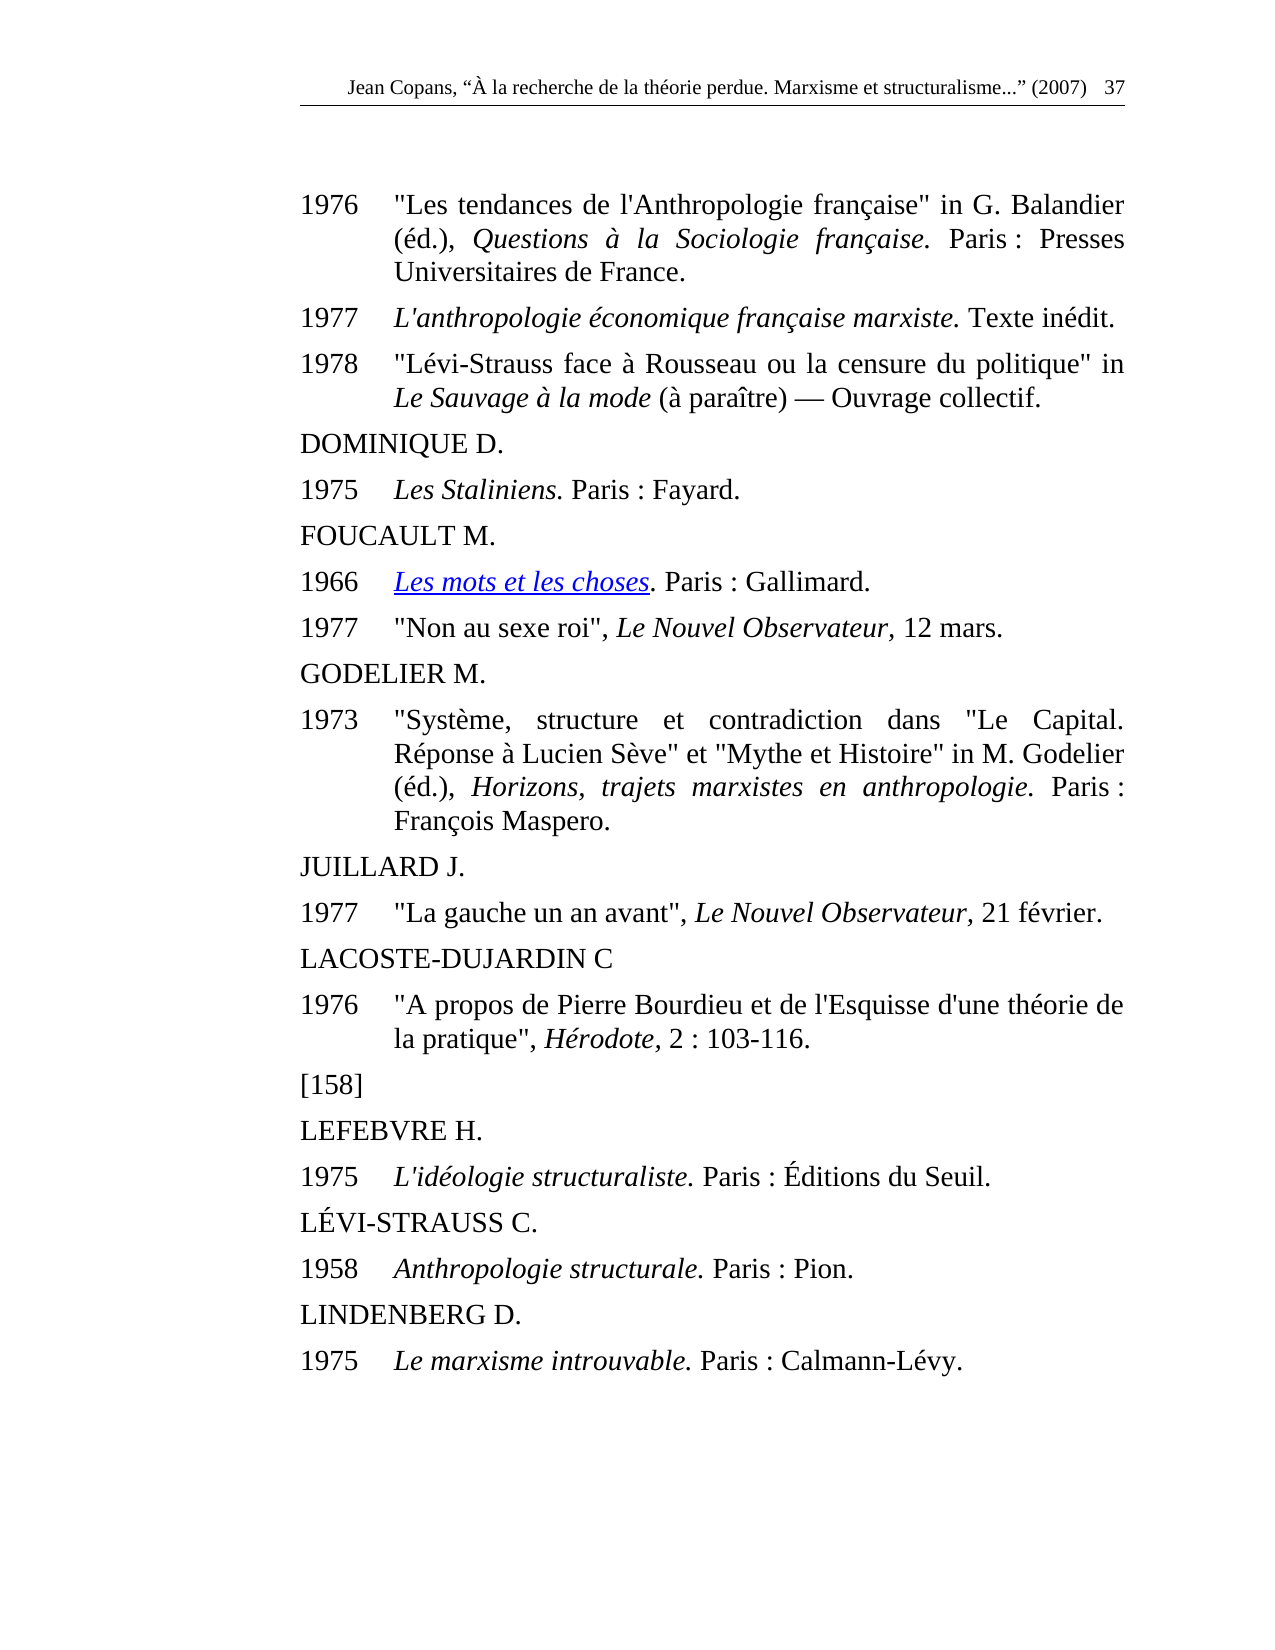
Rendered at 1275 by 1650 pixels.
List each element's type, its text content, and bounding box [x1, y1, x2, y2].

text LÉVI-STRAUSS C. [300, 1205, 1125, 1238]
text 1976 "Les tendances de l'Anthropologie française" in G. Balandier (éd.), Questions à la Sociologie française. Paris : Presses Universitaires de France. [300, 187, 1125, 288]
text LEFEBVRE H. [300, 1113, 1125, 1146]
text 1976 "A propos de Pierre Bourdieu et de l'Esquisse d'une théorie de la pratique", Hérodote, 2 : 103-116. [300, 987, 1125, 1054]
text 1975 L'idéologie structuraliste. Paris : Éditions du Seuil. [300, 1159, 1125, 1192]
text 1978 "Lévi-Strauss face à Rousseau ou la censure du politique" in Le Sauvage à la mode (à paraître) — Ouvrage collectif. [300, 347, 1125, 414]
text LACOSTE-DUJARDIN C [300, 941, 1125, 975]
text GODELIER M. [300, 656, 1125, 690]
text 1977 "La gauche un an avant", Le Nouvel Observateur, 21 février. [300, 895, 1125, 929]
text 1975 Le marxisme introuvable. Paris : Calmann-Lévy. [300, 1343, 1125, 1377]
text 1975 Les Staliniens. Paris : Fayard. [300, 472, 1125, 506]
text LINDENBERG D. [300, 1297, 1125, 1331]
text 1977 "Non au sexe roi", Le Nouvel Observateur, 12 mars. [300, 610, 1125, 644]
text 1973 "Système, structure et contradiction dans "Le Capital. Réponse à Lucien Sève" et "Mythe et Histoire" in M. Godelier (éd.), Horizons, trajets marxistes en anthropologie. Paris : François Maspero. [300, 702, 1125, 837]
text JUILLARD J. [300, 849, 1125, 883]
text FOUCAULT M. [300, 518, 1125, 552]
text 1977 L'anthropologie économique française marxiste. Texte inédit. [300, 301, 1125, 334]
text 1966 Les mots et les choses. Paris : Gallimard. [300, 564, 1125, 598]
text [158] [300, 1067, 1125, 1100]
text DOMINIQUE D. [300, 426, 1125, 460]
text 1958 Anthropologie structurale. Paris : Pion. [300, 1251, 1125, 1284]
